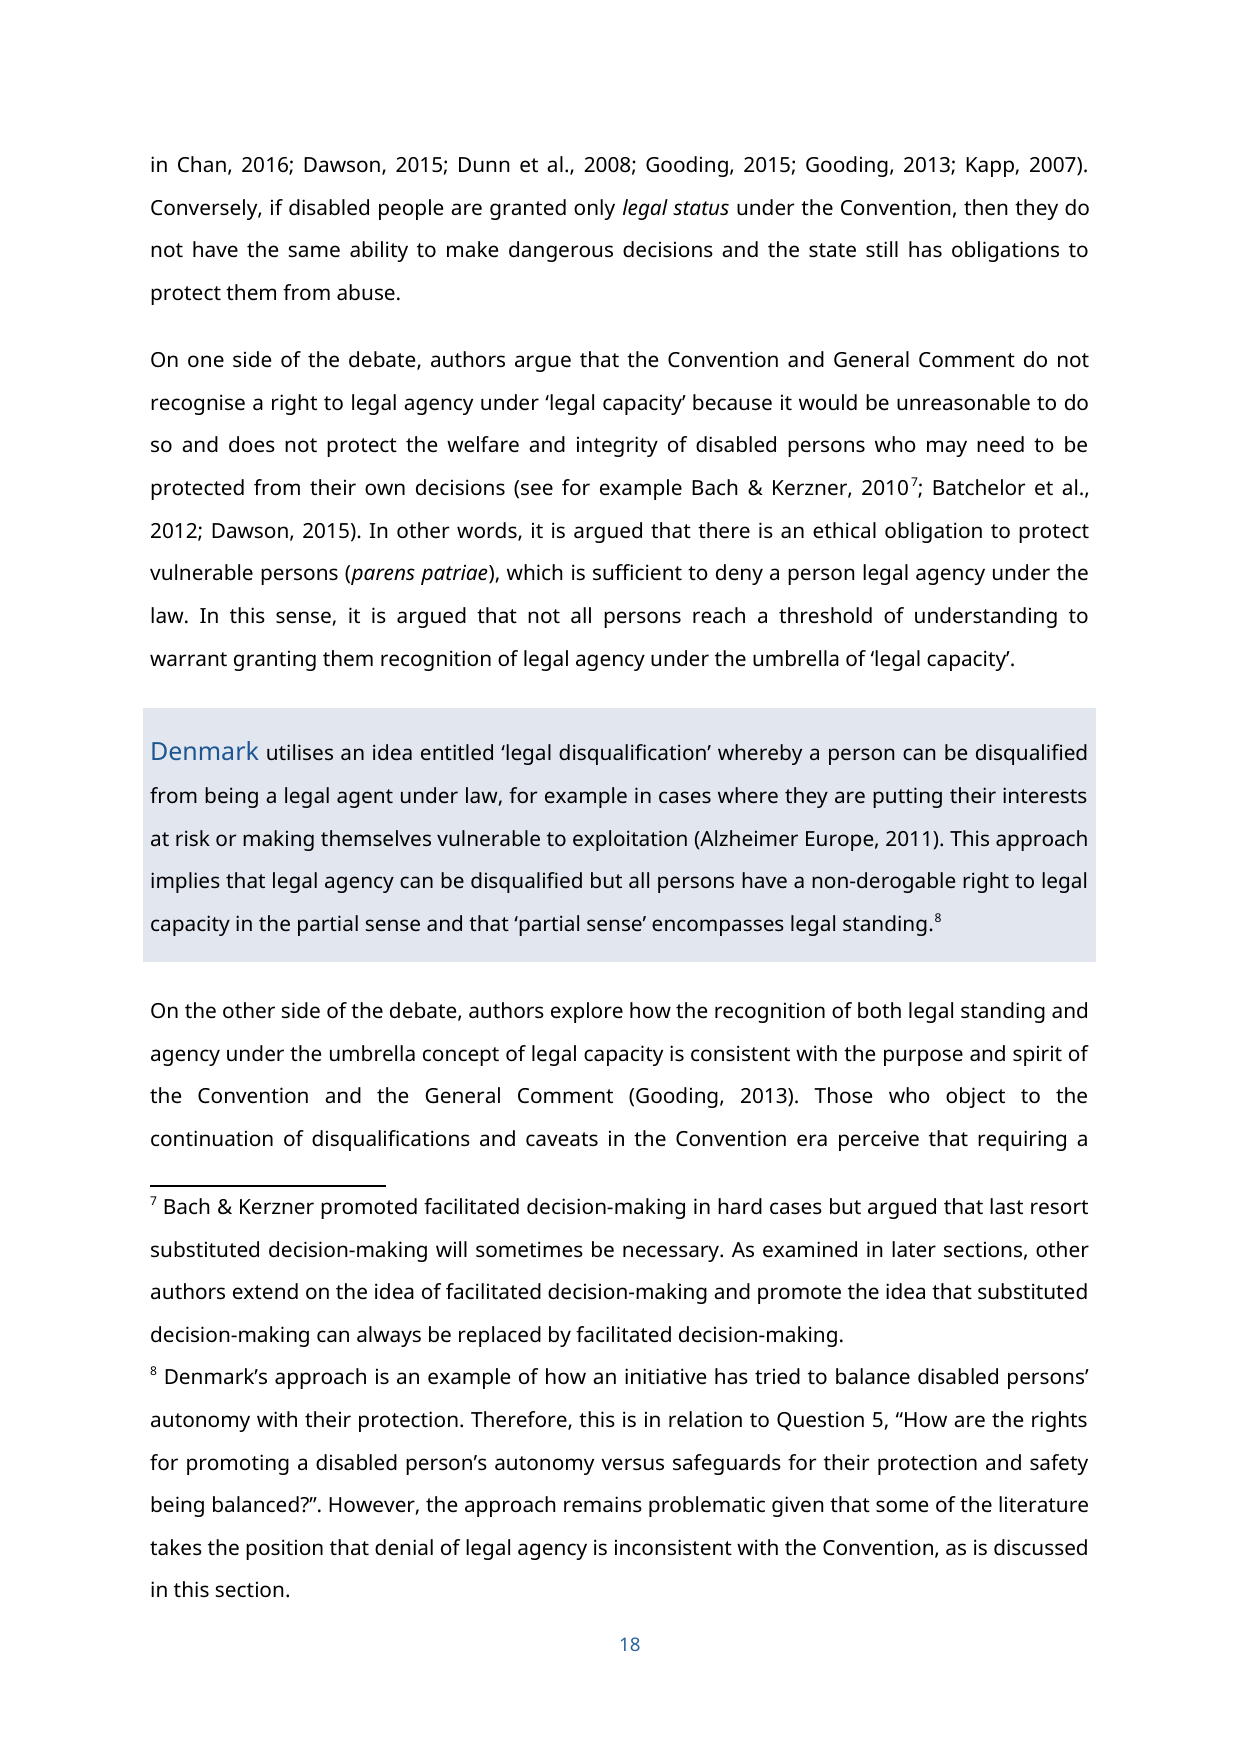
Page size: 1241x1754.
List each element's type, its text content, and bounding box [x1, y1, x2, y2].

text On the other side of the debate, authors explore how the recognition of both legal standing and agency under the umbrella concept of legal capacity is consistent with the purpose and spirit of the Convention and the General Comment (Gooding, 2013). Those who object to the continuation of disqualifications and caveats in the Convention era perceive that requiring a threshold to be met for legal agency is equivalent to requiring a threshold to be met for legal capacity. It is argued that continuing to deny groups recognition under law, whether it be for legal capacity or legal agency, constitutes discrimination on the premise that some groups are less deserving of legal recognition (Flynn & Arstein-Kerslake, 2014). Therefore, affording legal status but not agency to disabled people is inconsistent with the intention of the Convention. [150, 996, 1090, 1153]
table_header Denmark utilises an idea entitled ‘legal disqualification’ whereby a person can be disqualified from being a legal agent under law, for example in cases where they are putting their interests at risk or making themselves vulnerable to exploitation (Alzheimer Europe, 2011). This approach implies that legal agency can be disqualified but all persons have a non-derogable right to legal capacity in the partial sense and that ‘partial sense’ encompasses legal standing. [143, 708, 1096, 962]
text On one side of the debate, authors argue that the Convention and General Comment do not recognise a right to legal agency under ‘legal capacity’ because it would be unreasonable to do so and does not protect the welfare and integrity of disabled persons who may need to be protected from their own decisions (see for example Bach & Kerzner, 2010; Batchelor et al., 2012; Dawson, 2015). In other words, it is argued that there is an ethical obligation to protect vulnerable persons (parens patriae), which is sufficient to deny a person legal agency under the law. In this sense, it is argued that not all persons reach a threshold of understanding to warrant granting them recognition of legal agency under the umbrella of ‘legal capacity’. [150, 345, 1090, 672]
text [150, 150, 1090, 306]
